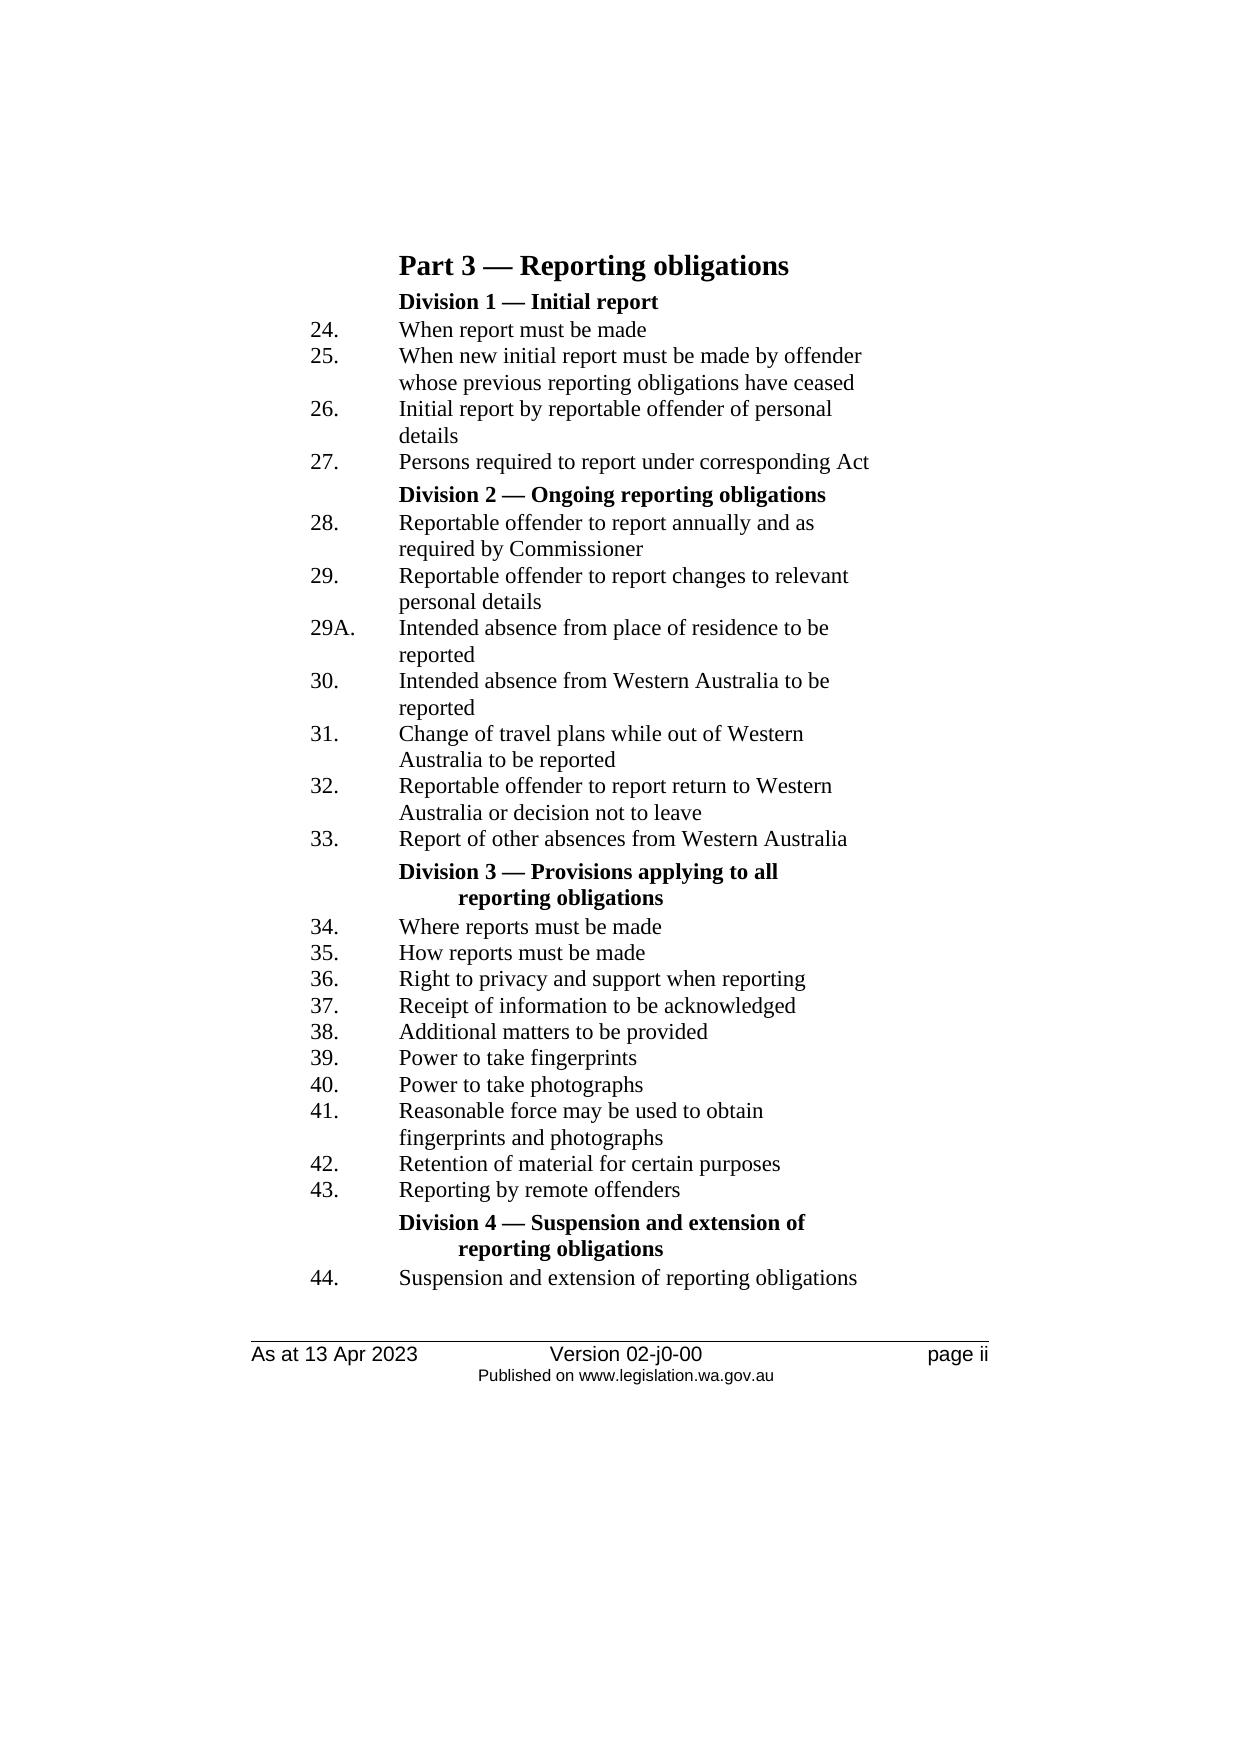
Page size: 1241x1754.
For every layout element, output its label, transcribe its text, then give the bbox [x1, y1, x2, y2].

text 31. Change of travel plans while out of Western Australia to be reported 35 [310, 720, 871, 773]
text 36. Right to privacy and support when reporting 38 [310, 965, 871, 992]
text 43. Reporting by remote offenders 45 [310, 1176, 871, 1203]
text Division 1 — Initial report [399, 288, 871, 314]
text Part 3 — Reporting obligations [399, 248, 871, 282]
text 30. Intended absence from Western Australia to be reported 34 [310, 667, 871, 720]
text 42. Retention of material for certain purposes 45 [310, 1150, 871, 1176]
text 33. Report of other absences from Western Australia 36 [310, 825, 871, 852]
text 28. Reportable offender to report annually and as required by Commissioner 30 [310, 509, 871, 562]
text Division 3 — Provisions applying to all reporting obligations [399, 858, 871, 911]
text 38. Additional matters to be provided 40 [310, 1018, 871, 1044]
text 29A. Intended absence from place of residence to be reported 32 [310, 614, 871, 667]
text 34. Where reports must be made 36 [310, 913, 871, 939]
text 37. Receipt of information to be acknowledged 38 [310, 992, 871, 1018]
text Division 4 — Suspension and extension of reporting obligations [399, 1209, 871, 1262]
text 26. Initial report by reportable offender of personal details 25 [310, 395, 871, 448]
text 25. When new initial report must be made by offender whose previous reporting obligations have ceased 23 [310, 343, 871, 395]
text 44. Suspension and extension of reporting obligations 46 [310, 1264, 871, 1290]
text 41. Reasonable force may be used to obtain fingerprints and photographs 44 [310, 1097, 871, 1150]
text Division 2 — Ongoing reporting obligations [399, 481, 871, 507]
text 32. Reportable offender to report return to Western Australia or decision not to leave 35 [310, 773, 871, 825]
text 24. When report must be made 21 [310, 316, 871, 343]
text 29. Reportable offender to report changes to relevant personal details 31 [310, 562, 871, 614]
text 27. Persons required to report under corresponding Act 29 [310, 448, 871, 474]
text 40. Power to take photographs 43 [310, 1071, 871, 1097]
text 39. Power to take fingerprints 43 [310, 1044, 871, 1071]
text 35. How reports must be made 37 [310, 939, 871, 965]
